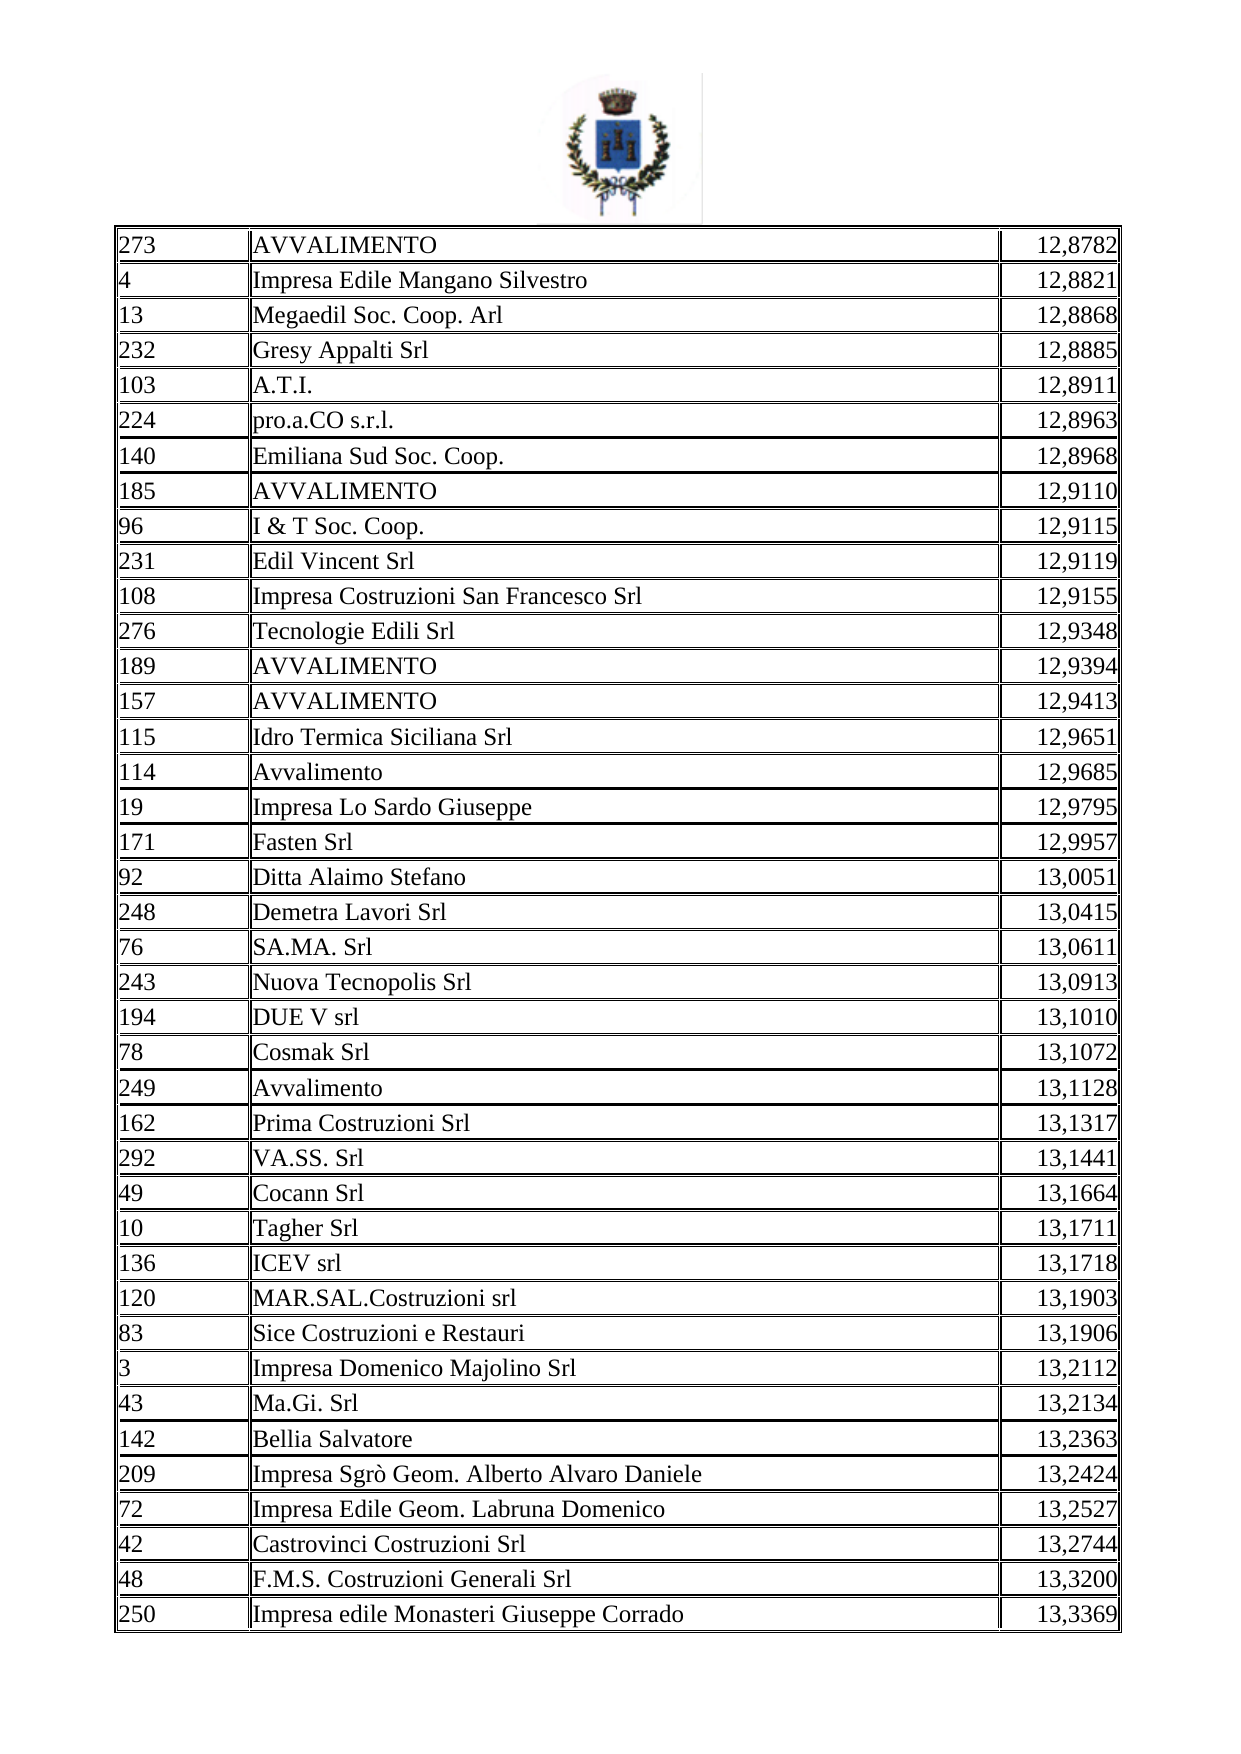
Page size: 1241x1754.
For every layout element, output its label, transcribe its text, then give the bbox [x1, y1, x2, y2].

table_cell 43 [116, 1384, 250, 1419]
table_cell 243 [118, 963, 248, 998]
table_cell Ditta Alaimo Stefano [252, 861, 998, 892]
table_cell 13,2134 [1000, 1384, 1120, 1419]
table_cell 185 [118, 471, 248, 506]
table_cell 231 [118, 541, 248, 576]
table_cell 13,1128 [1002, 1068, 1120, 1103]
table_cell ICEV srl [252, 1247, 998, 1278]
table_cell Impresa Sgrò Geom. Alberto Alvaro Daniele [252, 1457, 998, 1489]
table_cell 13,1718 [1002, 1243, 1119, 1278]
table_cell Impresa edile Monasteri Giuseppe Corrado [250, 1594, 1000, 1629]
table_cell Cocann Srl [252, 1177, 998, 1208]
table_cell SA.MA. Srl [252, 931, 998, 962]
table_cell 12,9957 [1002, 822, 1118, 857]
table_cell 108 [118, 576, 248, 611]
table_cell 13,1317 [1002, 1103, 1120, 1138]
table_cell 276 [118, 611, 248, 647]
table_cell 13,1903 [1002, 1279, 1119, 1313]
table_cell 13,3200 [1002, 1559, 1119, 1594]
table_cell 232 [116, 331, 250, 366]
table_cell 12,9115 [1002, 506, 1119, 541]
table_cell Cosmak Srl [252, 1036, 998, 1068]
table_cell VA.SS. Srl [252, 1142, 998, 1173]
table_cell 12,9110 [1002, 471, 1118, 506]
table_cell Impresa Lo Sardo Giuseppe [252, 790, 998, 822]
table_cell A.T.I. [252, 369, 998, 401]
table_cell Ma.Gi. Srl [252, 1387, 998, 1419]
table_cell 12,8911 [1000, 366, 1120, 401]
table_cell 12,9685 [1000, 752, 1120, 787]
table_cell AVVALIMENTO [252, 685, 998, 717]
table_cell 142 [118, 1419, 248, 1454]
table_cell Sice Costruzioni e Restauri [252, 1317, 998, 1349]
table_cell Impresa Edile Mangano Silvestro [252, 264, 998, 296]
table_cell Avvalimento [252, 755, 998, 787]
table_cell Tecnologie Edili Srl [252, 615, 998, 647]
table_cell 83 [118, 1314, 248, 1349]
table_cell 12,8968 [1002, 436, 1118, 471]
table_cell 76 [118, 928, 248, 962]
table_cell 10 [118, 1208, 248, 1243]
table_cell 12,8885 [1000, 331, 1120, 366]
table_cell MAR.SAL.Costruzioni srl [252, 1282, 998, 1313]
table_cell 12,9795 [1002, 787, 1118, 822]
table_cell 12,9651 [1000, 717, 1120, 752]
table_cell 194 [116, 998, 250, 1033]
table_cell 13,1664 [1002, 1173, 1119, 1208]
table_cell DUE V srl [252, 1001, 998, 1033]
table_cell 19 [118, 787, 248, 822]
table_cell 49 [118, 1173, 248, 1208]
table_cell 115 [116, 717, 250, 752]
table_cell Fasten Srl [252, 825, 998, 857]
table_cell Tagher Srl [252, 1212, 998, 1243]
table_cell Megaedil Soc. Coop. Arl [252, 299, 998, 331]
table_cell F.M.S. Costruzioni Generali Srl [252, 1563, 998, 1594]
table_cell 136 [118, 1243, 248, 1278]
table_cell 12,9119 [1002, 541, 1119, 576]
table_cell 189 [116, 647, 250, 682]
table_cell Impresa Edile Geom. Labruna Domenico [252, 1493, 998, 1524]
picture [536, 73, 704, 225]
table_cell 4 [118, 260, 248, 296]
table_cell AVVALIMENTO [252, 650, 998, 682]
table_cell Bellia Salvatore [252, 1422, 998, 1454]
table_cell 13,2424 [1002, 1454, 1118, 1489]
table_cell 13,1906 [1002, 1314, 1119, 1349]
table_cell Prima Costruzioni Srl [252, 1106, 998, 1138]
table_cell 92 [118, 857, 248, 892]
table_cell I & T Soc. Coop. [252, 510, 998, 541]
table_cell 162 [116, 1103, 248, 1138]
table_cell 157 [116, 682, 250, 717]
table_cell 96 [118, 506, 248, 541]
table_cell 13,2527 [1002, 1489, 1119, 1524]
table_cell 273 [118, 227, 250, 260]
table_cell 12,9413 [1000, 682, 1120, 717]
table_cell 13,1441 [1002, 1138, 1119, 1173]
table_cell 12,8868 [1000, 296, 1120, 331]
table_cell Nuova Tecnopolis Srl [252, 966, 998, 998]
table_cell 3 [116, 1349, 250, 1384]
table_cell 42 [118, 1524, 248, 1559]
table_cell 78 [116, 1033, 250, 1068]
table_cell AVVALIMENTO [250, 227, 1000, 260]
table_cell 209 [118, 1454, 248, 1489]
table_cell 13,2744 [1002, 1524, 1119, 1559]
table_cell 249 [116, 1068, 248, 1103]
table_cell 13,1072 [1000, 1033, 1120, 1068]
table_cell 13,0913 [1002, 963, 1119, 998]
table_cell 12,9155 [1002, 576, 1119, 611]
table_cell 12,9394 [1000, 647, 1120, 682]
table_cell Idro Termica Siciliana Srl [252, 720, 998, 752]
table_cell Impresa Domenico Majolino Srl [252, 1352, 998, 1384]
table_cell 12,8821 [1002, 260, 1119, 296]
table_cell Edil Vincent Srl [252, 545, 998, 576]
table_cell 13,1711 [1002, 1208, 1119, 1243]
table_cell 103 [116, 366, 250, 401]
table_cell Avvalimento [252, 1071, 998, 1103]
table_cell 13,0415 [1002, 892, 1119, 927]
table_cell Gresy Appalti Srl [252, 334, 998, 366]
table_cell 224 [116, 401, 250, 436]
table_cell 13,3369 [1000, 1594, 1119, 1629]
table_cell 12,9348 [1002, 611, 1119, 647]
table_cell 13,0611 [1002, 928, 1119, 962]
table_cell 140 [118, 436, 248, 471]
table_cell 13,0051 [1002, 857, 1119, 892]
table_cell Impresa Costruzioni San Francesco Srl [252, 580, 998, 611]
table_cell 72 [118, 1489, 248, 1524]
table_cell 12,8963 [1000, 401, 1120, 436]
table_cell 114 [116, 752, 250, 787]
table_cell 13,1010 [1000, 998, 1120, 1033]
table_cell 250 [118, 1594, 250, 1629]
table_cell 248 [118, 892, 248, 927]
table_cell 171 [118, 822, 248, 857]
table_cell 12,8782 [1000, 229, 1118, 260]
table_cell pro.a.CO s.r.l. [252, 404, 998, 436]
table_cell 120 [118, 1279, 248, 1313]
table_cell Demetra Lavori Srl [252, 896, 998, 927]
table_cell 292 [118, 1138, 248, 1173]
table_cell 13 [116, 296, 250, 331]
table_cell AVVALIMENTO [252, 474, 998, 506]
table_cell 13,2363 [1002, 1419, 1118, 1454]
table_cell Castrovinci Costruzioni Srl [252, 1528, 998, 1559]
table_cell 48 [118, 1559, 248, 1594]
table_cell 13,2112 [1000, 1349, 1120, 1384]
table_cell Emiliana Sud Soc. Coop. [252, 439, 998, 471]
